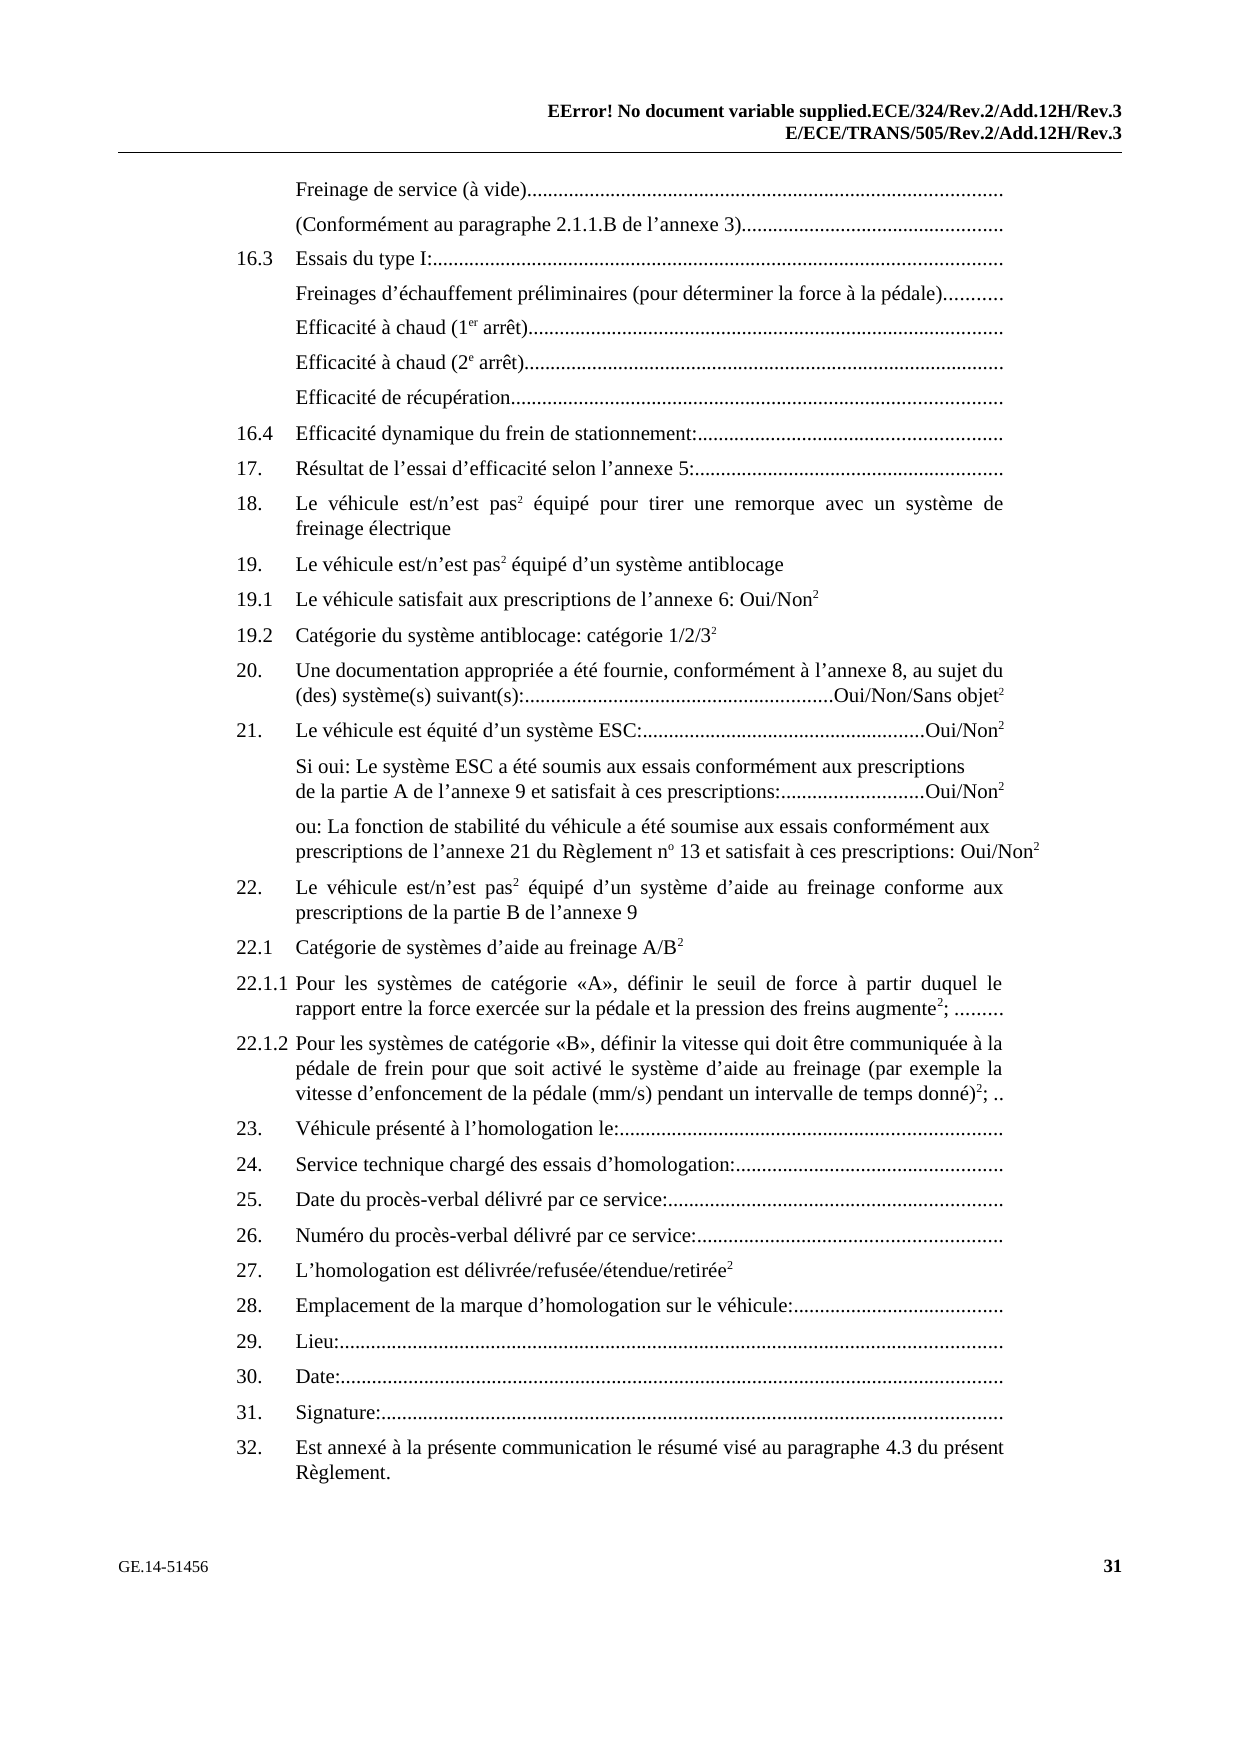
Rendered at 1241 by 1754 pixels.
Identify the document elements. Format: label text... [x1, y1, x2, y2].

text 21. Le véhicule est équité d’un système ESC: Oui/Non2 [236, 717, 1004, 742]
text 19. Le véhicule est/n’est pas2 équipé d’un système antiblocage [236, 551, 1004, 576]
text 19.2 Catégorie du système antiblocage: catégorie 1/2/32 [236, 622, 1004, 647]
text Freinage de service (à vide) [295, 177, 1004, 201]
text 18. Le véhicule est/n’est pas2 équipé pour tirer une remorque avec un système de freinage électrique [236, 490, 1004, 540]
text 17. Résultat de l’essai d’efficacité selon l’annexe 5: [236, 455, 1004, 480]
text 16.4 Efficacité dynamique du frein de stationnement: [236, 419, 1004, 444]
text 24. Service technique chargé des essais d’homologation: [236, 1151, 1004, 1176]
text 16.3 Essais du type I: [236, 246, 1004, 270]
text 25. Date du procès-verbal délivré par ce service: [236, 1186, 1004, 1211]
text 22.1 Catégorie de systèmes d’aide au freinage A/B2 [236, 934, 1004, 959]
text ou: La fonction de stabilité du véhicule a été soumise aux essais conformément aux prescriptions de l’annexe 21 du Règlement no 13 et satisfait à ces prescriptions: Oui/Non2 [295, 813, 1004, 863]
text (Conformément au paragraphe 2.1.1.B de l’annexe 3) [295, 212, 1004, 236]
text 28. Emplacement de la marque d’homologation sur le véhicule: [236, 1292, 1004, 1317]
text Efficacité de récupération [295, 384, 1004, 409]
text 29. Lieu: [236, 1328, 1004, 1353]
text 19.1 Le véhicule satisfait aux prescriptions de l’annexe 6: Oui/Non2 [236, 586, 1004, 611]
text 31. Signature: [236, 1399, 1004, 1424]
text Freinages d’échauffement préliminaires (pour déterminer la force à la pédale) [295, 281, 1004, 305]
text Si oui: Le système ESC a été soumis aux essais conformément aux prescriptions de la partie A de l’annexe 9 et satisfait à ces prescriptions: Oui/Non2 [295, 753, 1004, 803]
text 22.1.2 Pour les systèmes de catégorie «B», définir la vitesse qui doit être communiquée à la pédale de frein pour que soit activé le système d’aide au freinage (par exemple la vitesse d’enfoncement de la pédale (mm/s) pendant un intervalle de temps donné)2; [236, 1030, 1004, 1105]
text Efficacité à chaud (1er arrêt) [295, 315, 1004, 339]
text 30. Date: [236, 1363, 1004, 1388]
text 26. Numéro du procès-verbal délivré par ce service: [236, 1222, 1004, 1247]
text 23. Véhicule présenté à l’homologation le: [236, 1115, 1004, 1140]
text 20. Une documentation appropriée a été fournie, conformément à l’annexe 8, au sujet du (des) système(s) suivant(s): Oui/Non/Sans objet2 [236, 657, 1004, 707]
text 27. L’homologation est délivrée/refusée/étendue/retirée2 [236, 1257, 1004, 1282]
text 22. Le véhicule est/n’est pas2 équipé d’un système d’aide au freinage conforme aux prescriptions de la partie B de l’annexe 9 [236, 874, 1004, 924]
text Efficacité à chaud (2e arrêt) [295, 349, 1004, 374]
text 22.1.1 Pour les systèmes de catégorie «A», définir le seuil de force à partir duquel le rapport entre la force exercée sur la pédale et la pression des freins augmente2; [236, 969, 1004, 1019]
text 32. Est annexé à la présente communication le résumé visé au paragraphe 4.3 du présent Règlement. [236, 1434, 1004, 1484]
